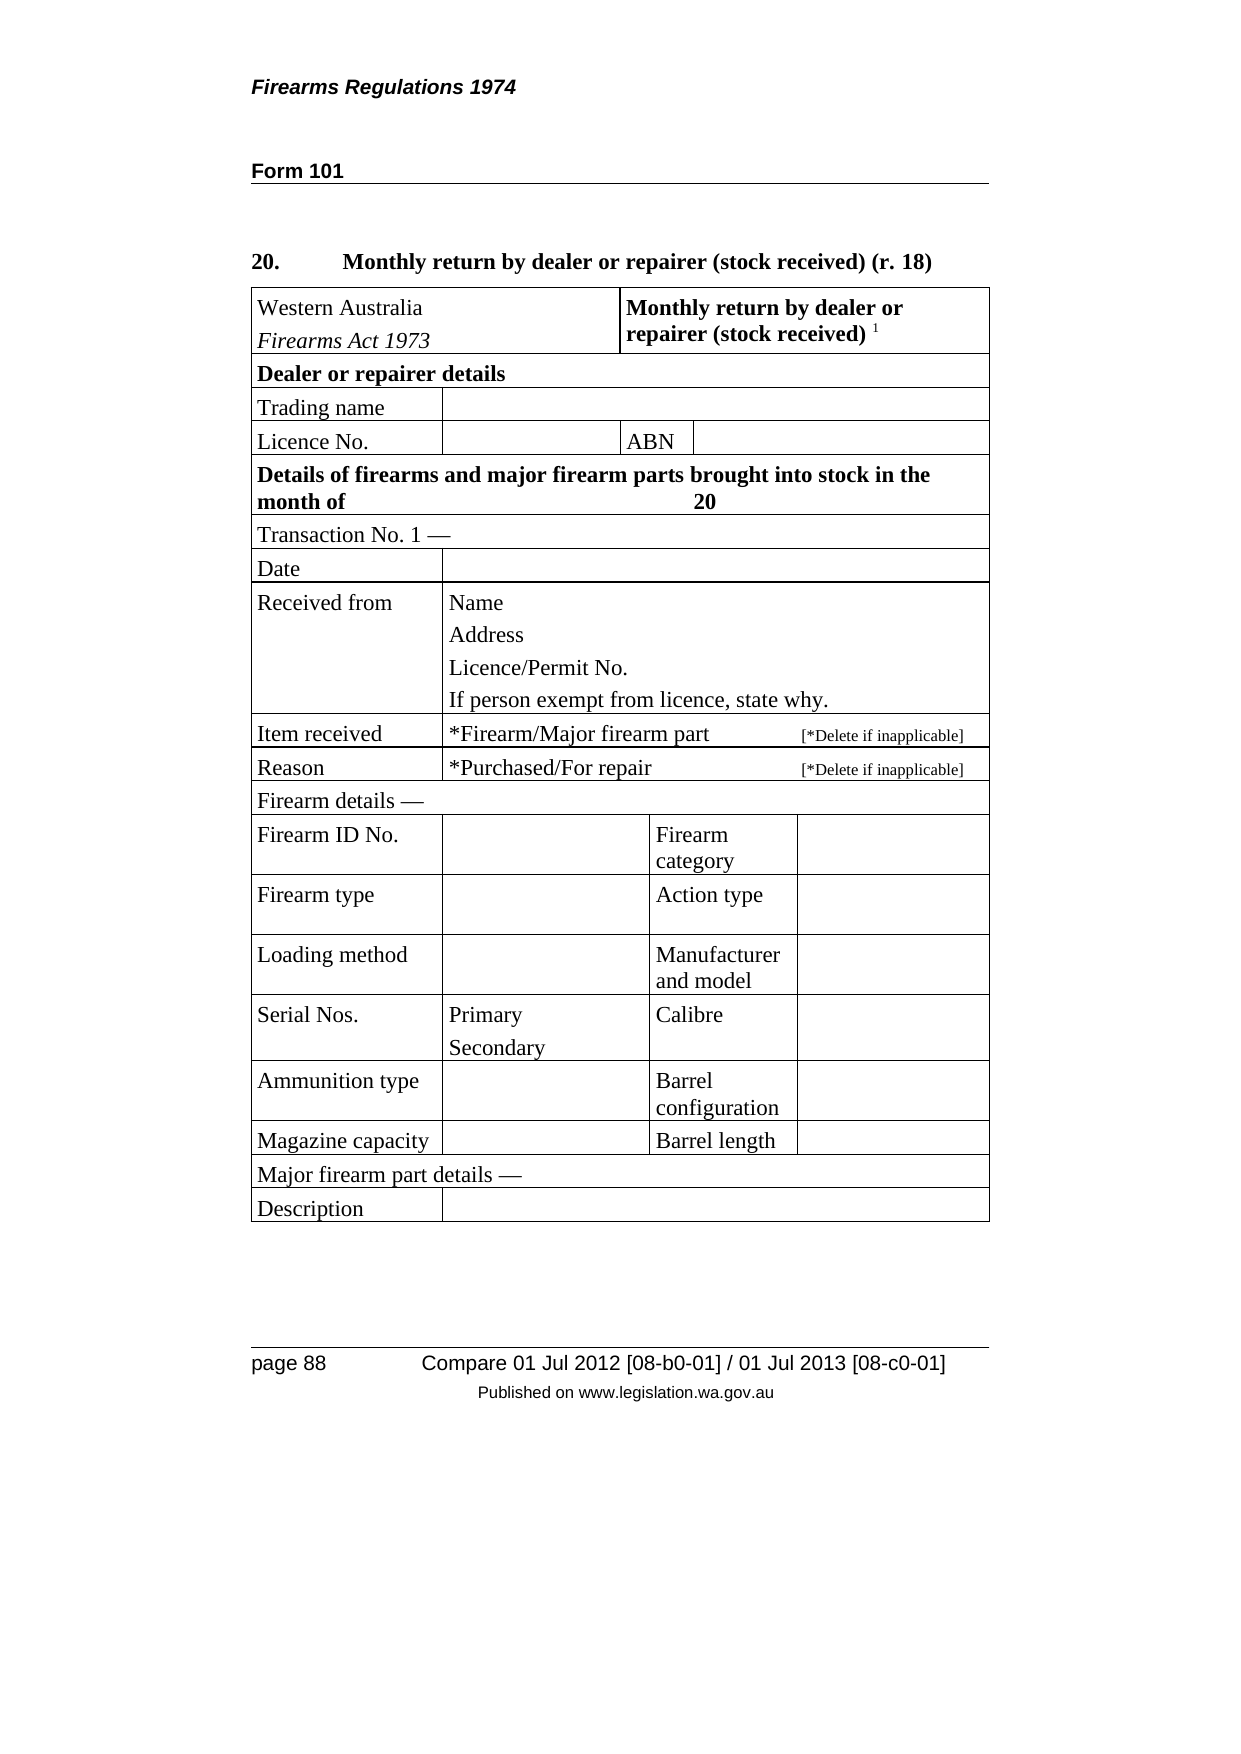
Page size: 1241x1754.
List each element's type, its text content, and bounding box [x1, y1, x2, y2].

table_cell Barrel length [650, 1121, 797, 1154]
table_cell [798, 815, 989, 874]
table_cell [798, 875, 989, 934]
table_cell [443, 875, 649, 934]
table_cell Transaction No. 1 — [252, 515, 989, 548]
table_cell Details of firearms and major firearm parts brought into stock in the month of 20 [252, 455, 989, 514]
table_cell Date [252, 549, 442, 581]
table_header Firearms Act 1973 [252, 288, 619, 353]
table_cell [798, 995, 989, 1060]
table_cell Action type [650, 875, 797, 934]
table_cell Name Address Licence/Permit No. If person exempt from licence, state why. [443, 583, 989, 713]
table_cell [443, 549, 989, 581]
table_cell [798, 1121, 989, 1154]
table_cell Serial Nos. [252, 995, 442, 1060]
table_cell Magazine capacity [252, 1121, 442, 1154]
table_cell Calibre [650, 995, 797, 1060]
table_cell [694, 421, 989, 454]
table_cell [798, 935, 989, 994]
table_cell Barrel configuration [650, 1061, 797, 1120]
table_cell Licence No. [252, 421, 442, 454]
table_cell Ammunition type [252, 1061, 442, 1120]
table_cell [443, 935, 649, 994]
table_cell Major firearm part details — [252, 1155, 989, 1187]
table_cell Firearm details — [252, 781, 989, 814]
table_cell ABN [621, 421, 693, 454]
table_cell Firearm type [252, 875, 442, 934]
table_cell Manufacturer and model [650, 935, 797, 994]
table_cell *Firearm/Major firearm part [*Delete if inapplicable] [443, 714, 989, 746]
table_cell [443, 1121, 649, 1154]
table_cell [798, 1061, 989, 1120]
table_cell Trading name [252, 388, 442, 420]
table_cell Firearm ID No. [252, 815, 442, 874]
table_cell [443, 1061, 649, 1120]
table_cell Loading method [252, 935, 442, 994]
table_cell Dealer or repairer details [252, 354, 989, 387]
table_cell Item received [252, 714, 442, 746]
table_cell Received from [252, 583, 442, 713]
table_cell [443, 388, 989, 420]
table_header Monthly return by dealer or repairer (stock received) 1 [621, 288, 989, 353]
table_cell [443, 421, 620, 454]
table_cell Description [252, 1188, 442, 1221]
subtitle 20. Monthly return by dealer or repairer (stock received) (r. 18) [251, 248, 989, 274]
table_cell *Purchased/For repair [*Delete if inapplicable] [443, 748, 989, 780]
table_cell Reason [252, 748, 442, 780]
table_cell Primary Secondary [443, 995, 649, 1060]
table_cell Firearm category [650, 815, 797, 874]
table_cell [443, 1188, 989, 1221]
table_cell [443, 815, 649, 874]
